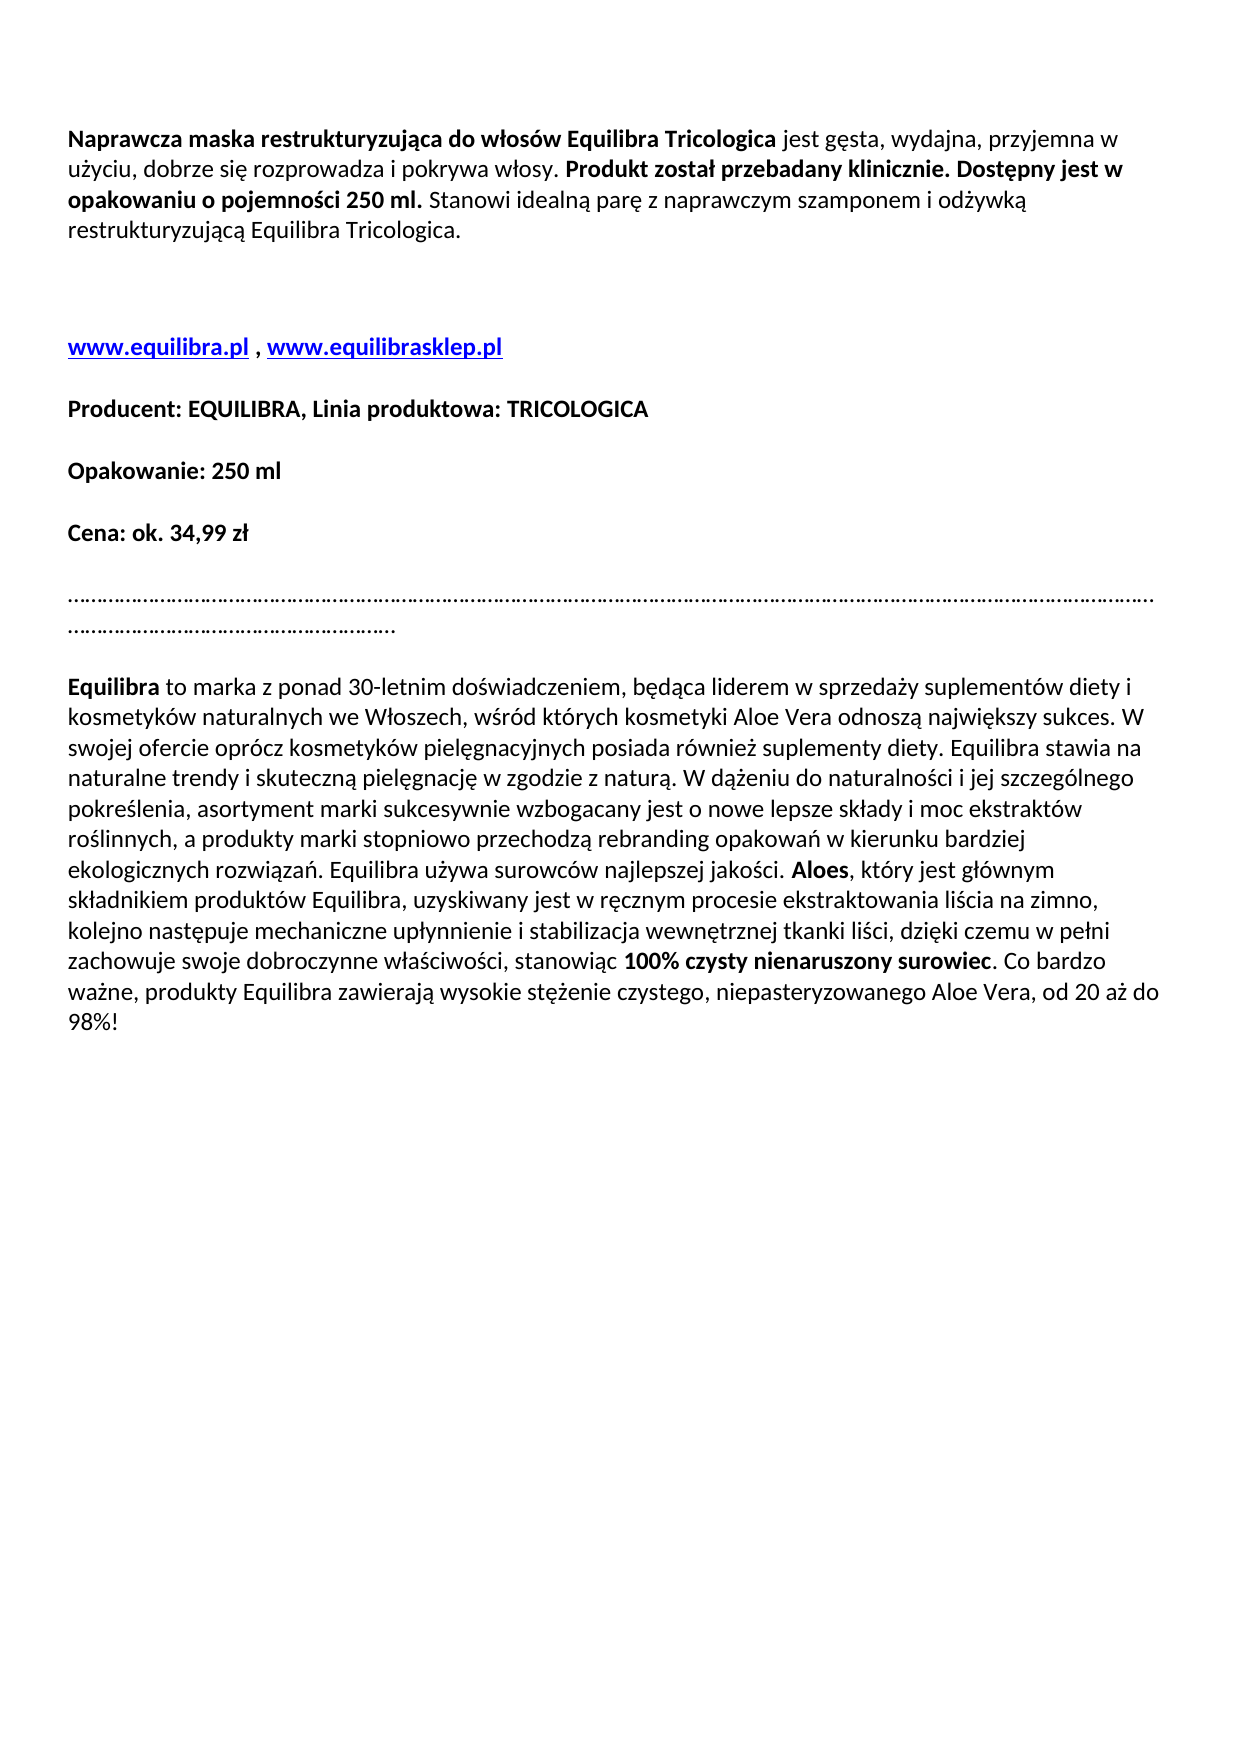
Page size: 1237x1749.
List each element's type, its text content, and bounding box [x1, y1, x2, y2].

text Cena: ok. 34,99 zł [68, 517, 1169, 547]
text Opakowanie: 250 ml [68, 455, 1169, 486]
text www.equilibra.pl , www.equilibrasklep.pl [68, 331, 1169, 362]
text ………………………………………………………………………………………………………………………………………………………………………………………………………………………… [68, 578, 1169, 639]
text Equilibra to marka z ponad 30-letnim doświadczeniem, będąca liderem w sprzedaży suplementów diety i kosmetyków naturalnych we Włoszech, wśród których kosmetyki Aloe Vera odnoszą największy sukces. W swojej ofercie oprócz kosmetyków pielęgnacyjnych posiada również suplementy diety. Equilibra stawia na naturalne trendy i skuteczną pielęgnację w zgodzie z naturą. W dążeniu do naturalności i jej szczególnego pokreślenia, asortyment marki sukcesywnie wzbogacany jest o nowe lepsze składy i moc ekstraktów roślinnych, a produkty marki stopniowo przechodzą rebranding opakowań w kierunku bardziej ekologicznych rozwiązań. Equilibra używa surowców najlepszej jakości. Aloes, który jest głównym składnikiem produktów Equilibra, uzyskiwany jest w ręcznym procesie ekstraktowania liścia na zimno, kolejno następuje mechaniczne upłynnienie i stabilizacja wewnętrznej tkanki liści, dzięki czemu w pełni zachowuje swoje dobroczynne właściwości, stanowiąc 100% czysty nienaruszony surowiec. Co bardzo ważne, produkty Equilibra zawierają wysokie stężenie czystego, niepasteryzowanego Aloe Vera, od 20 aż do 98%! [68, 671, 1169, 1037]
text Naprawcza maska restrukturyzująca do włosów Equilibra Tricologica jest gęsta, wydajna, przyjemna w użyciu, dobrze się rozprowadza i pokrywa włosy. Produkt został przebadany klinicznie. Dostępny jest w opakowaniu o pojemności 250 ml. Stanowi idealną parę z naprawczym szamponem i odżywką restrukturyzującą Equilibra Tricologica. [68, 123, 1169, 245]
text Producent: EQUILIBRA, Linia produktowa: TRICOLOGICA [68, 393, 1169, 424]
